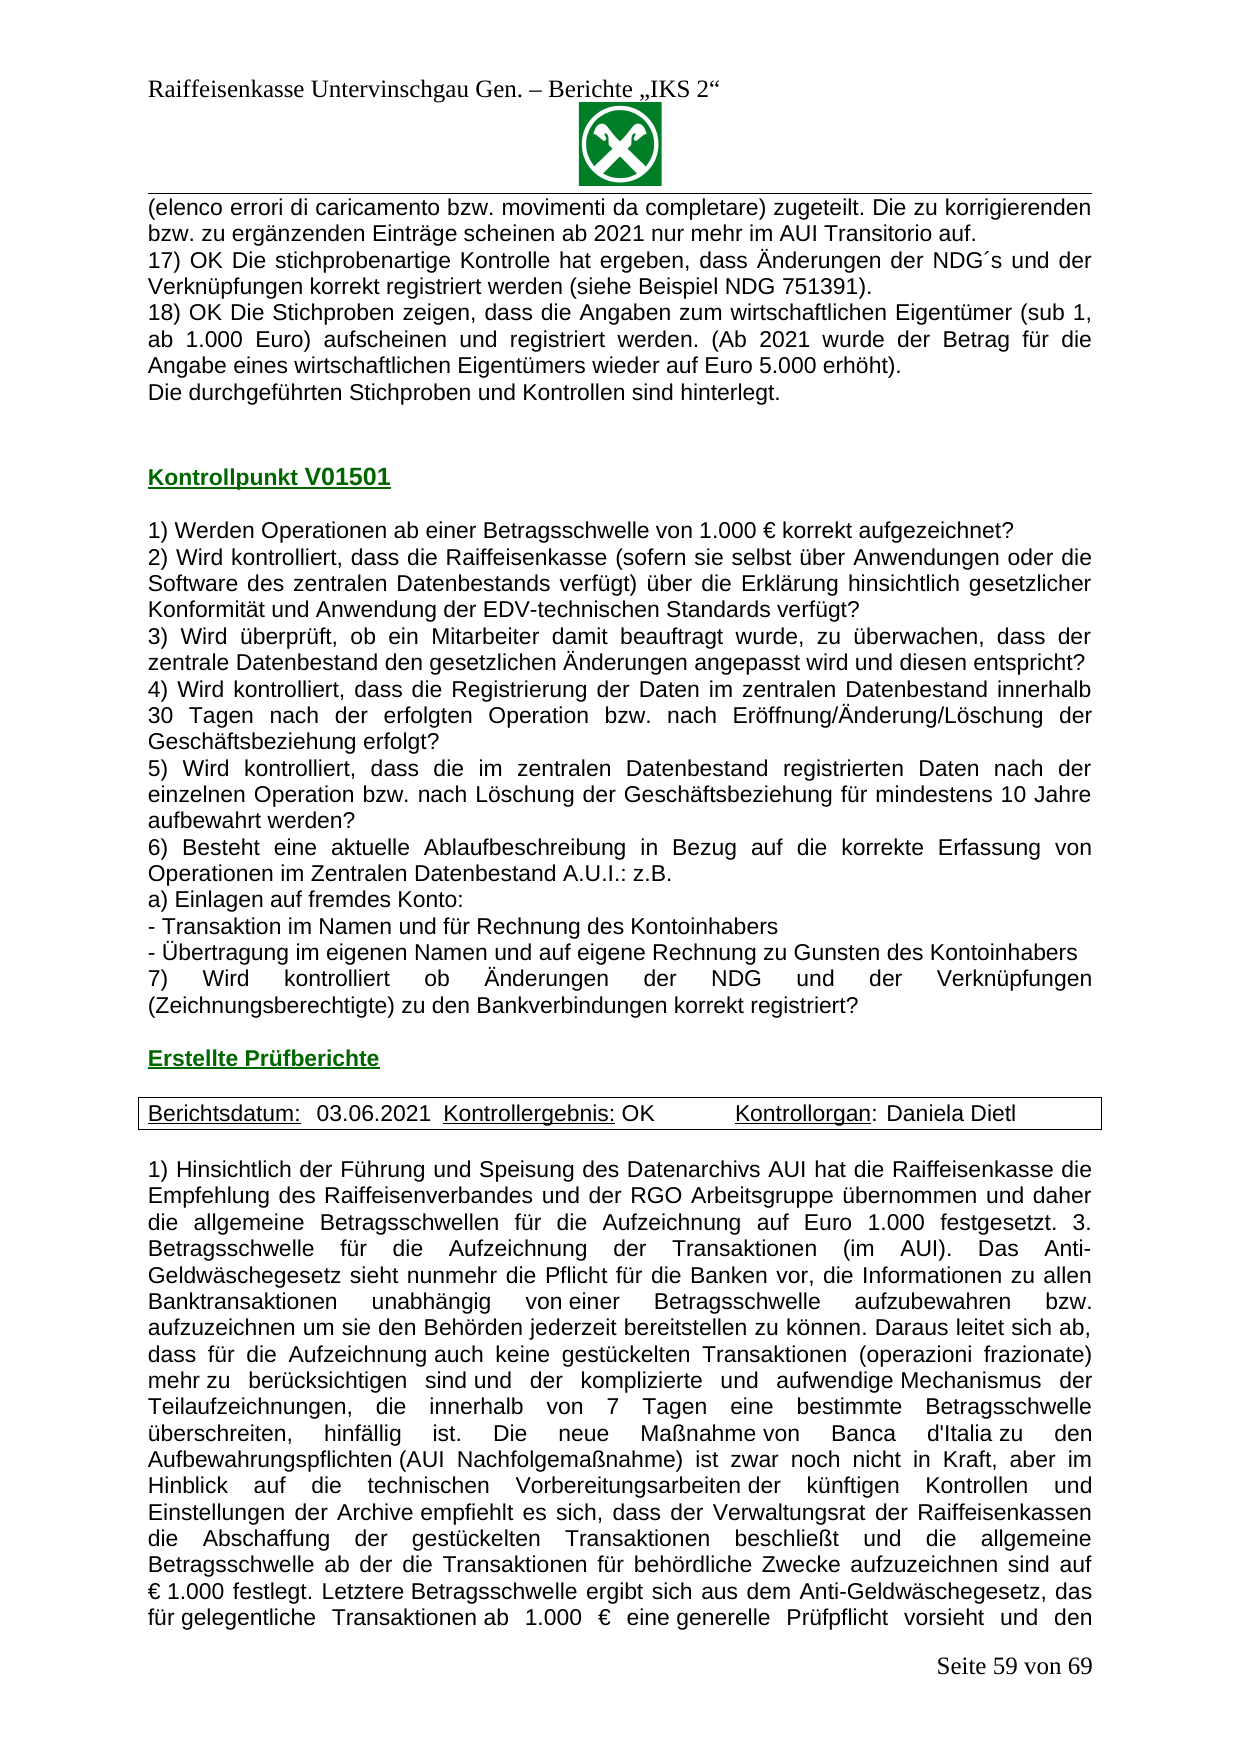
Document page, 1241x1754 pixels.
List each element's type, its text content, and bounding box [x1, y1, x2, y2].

text 7) Wird kontrolliert ob Änderungen der NDG und der Verknüpfungen (Zeichnungsberechtigte) zu den Bankverbindungen korrekt registriert? [148, 965, 1092, 1018]
text 3) Wird überprüft, ob ein Mitarbeiter damit beauftragt wurde, zu überwachen, dass der zentrale Datenbestand den gesetzlichen Änderungen angepasst wird und diesen entspricht? [148, 623, 1092, 676]
picture [578, 102, 662, 186]
text 4) Wird kontrolliert, dass die Registrierung der Daten im zentralen Datenbestand innerhalb 30 Tagen nach der erfolgten Operation bzw. nach Eröffnung/Änderung/Löschung der Geschäftsbeziehung erfolgt? [148, 676, 1092, 754]
text Kontrollpunkt V01501 [148, 462, 1092, 491]
text Berichtsdatum: 03.06.2021 Kontrollergebnis: OK Kontrollorgan: Daniela Dietl [139, 1098, 1101, 1129]
text 1) Werden Operationen ab einer Betragsschwelle von 1.000 € korrekt aufgezeichnet? [148, 517, 1092, 544]
text - Transaktion im Namen und für Rechnung des Kontoinhabers [148, 913, 1092, 939]
text Erstellte Prüfberichte [148, 1044, 1092, 1071]
text Die durchgeführten Stichproben und Kontrollen sind hinterlegt. [148, 378, 1092, 405]
text - Übertragung im eigenen Namen und auf eigene Rechnung zu Gunsten des Kontoinhabers [148, 939, 1092, 965]
text 5) Wird kontrolliert, dass die im zentralen Datenbestand registrierten Daten nach der einzelnen Operation bzw. nach Löschung der Geschäftsbeziehung für mindestens 10 Jahre aufbewahrt werden? [148, 754, 1092, 834]
text 17) OK Die stichprobenartige Kontrolle hat ergeben, dass Änderungen der NDG´s und der Verknüpfungen korrekt registriert werden (siehe Beispiel NDG 751391). [148, 247, 1092, 299]
text 18) OK Die Stichproben zeigen, dass die Angaben zum wirtschaftlichen Eigentümer (sub 1, ab 1.000 Euro) aufscheinen und registriert werden. (Ab 2021 wurde der Betrag für die Angabe eines wirtschaftlichen Eigentümers wieder auf Euro 5.000 erhöht). [148, 299, 1092, 378]
text 2) Wird kontrolliert, dass die Raiffeisenkasse (sofern sie selbst über Anwendungen oder die Software des zentralen Datenbestands verfügt) über die Erklärung hinsichtlich gesetzlicher Konformität und Anwendung der EDV-technischen Standards verfügt? [148, 544, 1092, 623]
text 6) Besteht eine aktuelle Ablaufbeschreibung in Bezug auf die korrekte Erfassung von Operationen im Zentralen Datenbestand A.U.I.: z.B. [148, 834, 1092, 886]
text a) Einlagen auf fremdes Konto: [148, 886, 1092, 913]
